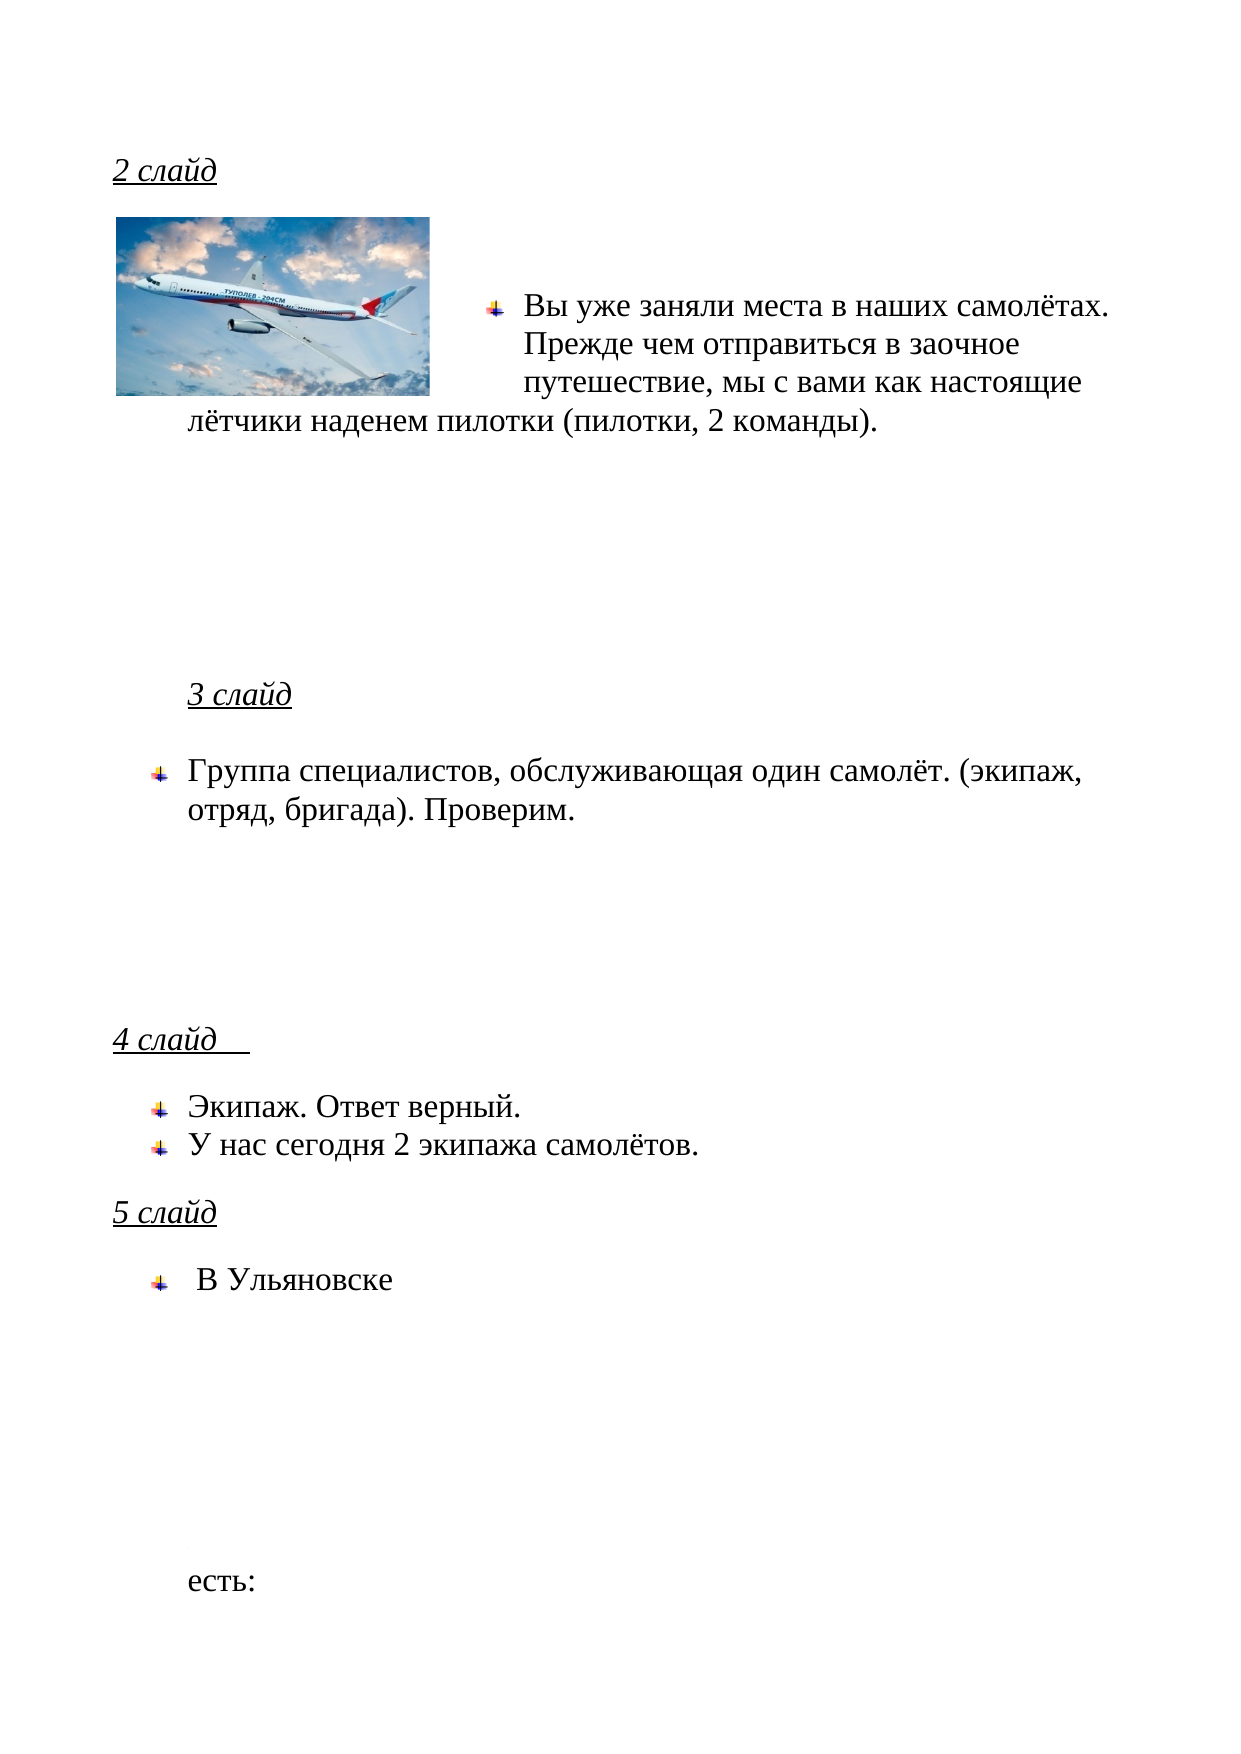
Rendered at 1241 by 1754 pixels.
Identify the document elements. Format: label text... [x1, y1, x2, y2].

list Вы уже заняли места в наших самолётах. Прежде чем отправиться в заочное путешествие, мы с вами как настоящие лётчики наденем пилотки (пилотки, 2 команды). [150, 285, 1128, 438]
picture [116, 217, 430, 396]
picture [151, 1274, 168, 1291]
picture [486, 299, 504, 317]
text 2 слайд [112, 150, 1128, 188]
text 5 слайд [112, 1192, 1128, 1231]
list Группа специалистов, обслуживающая один самолёт. (экипаж, отряд, бригада). Проверим. [150, 750, 1128, 827]
list В Ульяновскеесть: [150, 1260, 1128, 1599]
text 4 слайд [112, 856, 1128, 1057]
list 3 слайд [187, 477, 1128, 712]
list Экипаж. Ответ верный. [150, 1086, 1128, 1125]
picture [151, 1139, 168, 1156]
picture [151, 765, 168, 782]
list У нас сегодня 2 экипажа самолётов. [150, 1125, 1128, 1163]
picture [151, 1100, 168, 1118]
